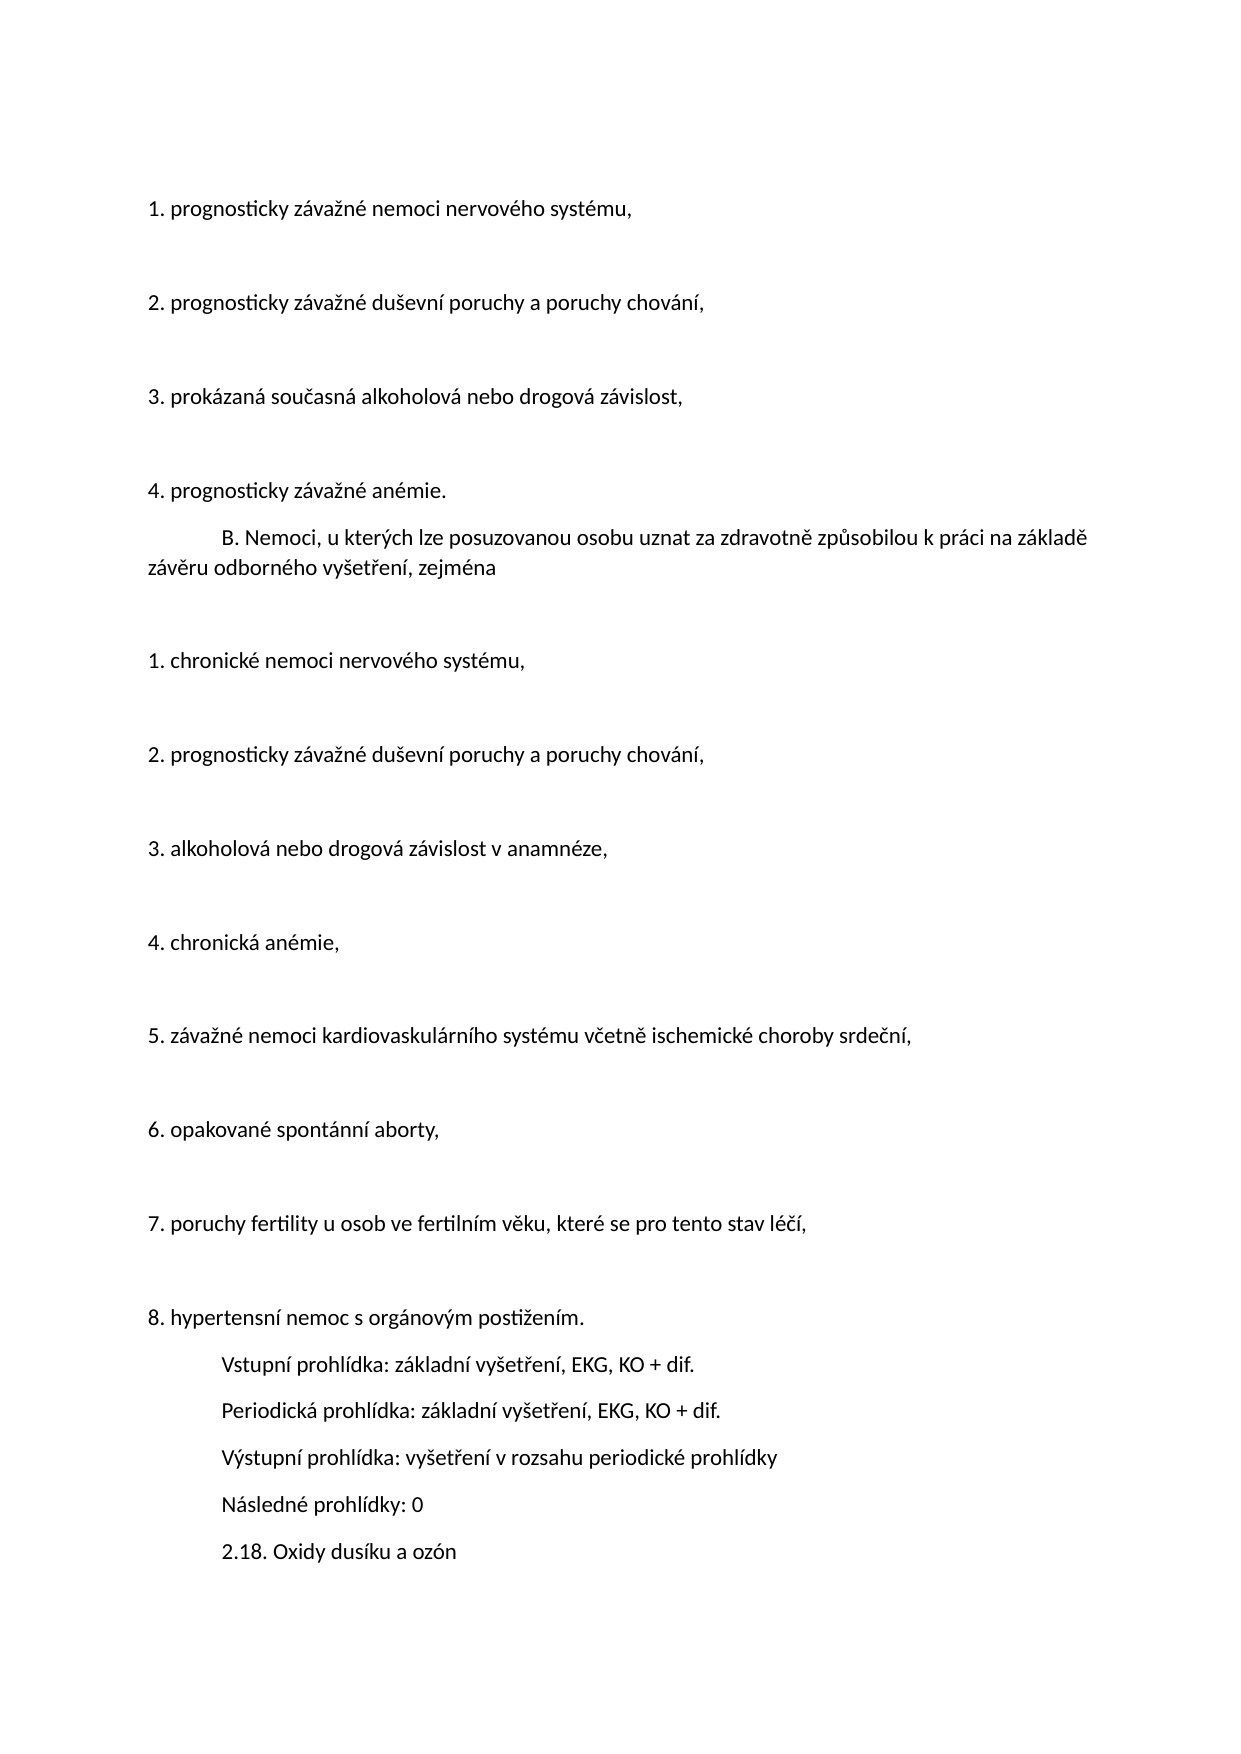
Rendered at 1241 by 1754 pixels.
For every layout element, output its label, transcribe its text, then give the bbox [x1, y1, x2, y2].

text Vstupní prohlídka: základní vyšetření, EKG, KO + dif. [148, 1350, 1093, 1378]
text 7. poruchy fertility u osob ve fertilním věku, které se pro tento stav léčí, [148, 1209, 1093, 1237]
text B. Nemoci, u kterých lze posuzovanou osobu uznat za zdravotně způsobilou k práci na základě závěru odborného vyšetření, zejména [148, 523, 1093, 581]
text 4. chronická anémie, [148, 928, 1093, 956]
text 8. hypertensní nemoc s orgánovým postižením. [148, 1303, 1093, 1331]
text Periodická prohlídka: základní vyšetření, EKG, KO + dif. [148, 1397, 1093, 1424]
text Výstupní prohlídka: vyšetření v rozsahu periodické prohlídky [148, 1443, 1093, 1471]
text 1. chronické nemoci nervového systému, [148, 647, 1093, 674]
text Následné prohlídky: 0 [148, 1490, 1093, 1518]
text 6. opakované spontánní aborty, [148, 1115, 1093, 1143]
text 2. prognosticky závažné duševní poruchy a poruchy chování, [148, 288, 1093, 316]
text 2.18. Oxidy dusíku a ozón [148, 1537, 1093, 1565]
text 3. alkoholová nebo drogová závislost v anamnéze, [148, 834, 1093, 862]
text 5. závažné nemoci kardiovaskulárního systému včetně ischemické choroby srdeční, [148, 1022, 1093, 1049]
text 3. prokázaná současná alkoholová nebo drogová závislost, [148, 382, 1093, 410]
text 2. prognosticky závažné duševní poruchy a poruchy chování, [148, 740, 1093, 768]
text 1. prognosticky závažné nemoci nervového systému, [148, 194, 1093, 222]
text 4. prognosticky závažné anémie. [148, 476, 1093, 504]
